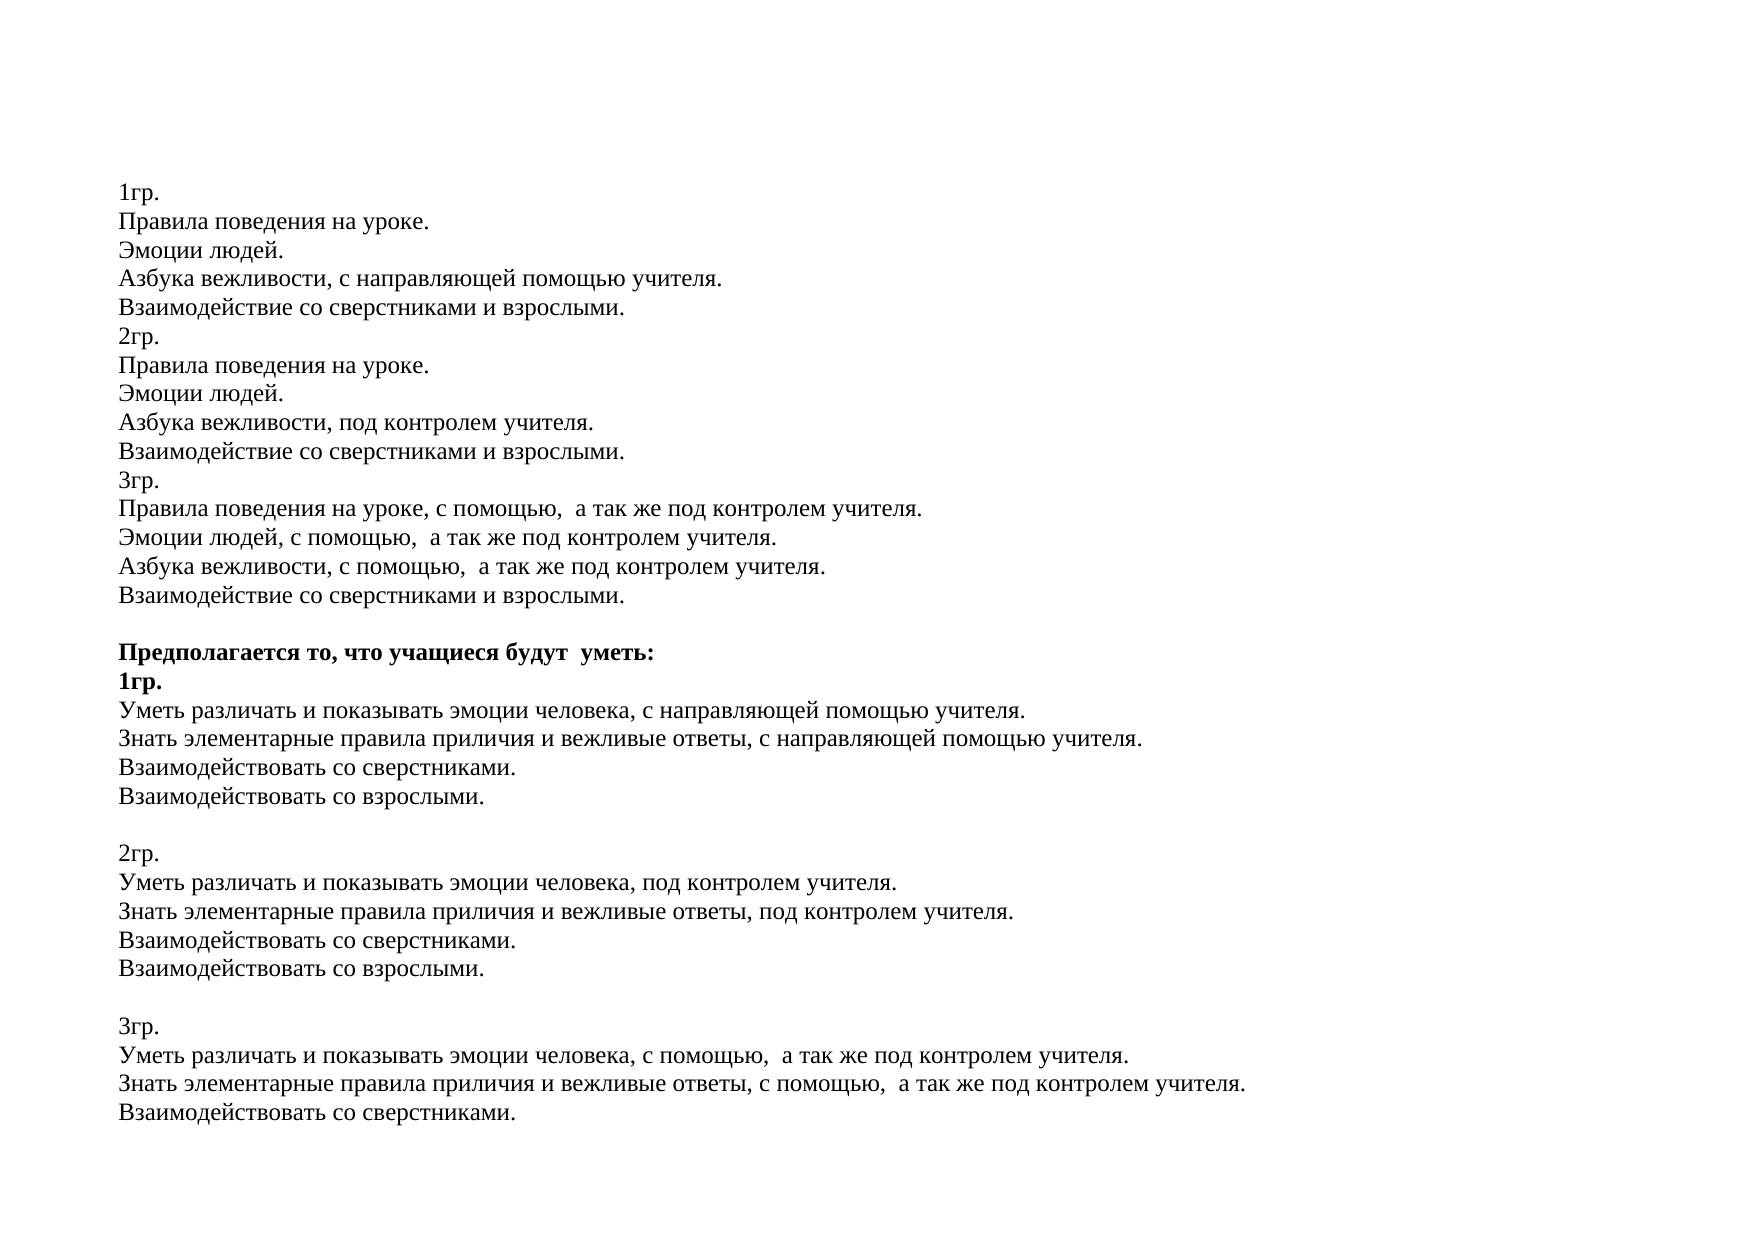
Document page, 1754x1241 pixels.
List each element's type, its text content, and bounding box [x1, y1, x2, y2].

text Азбука вежливости, под контролем учителя. [118, 407, 1636, 436]
text Взаимодействовать со взрослыми. [118, 781, 1636, 810]
text Уметь различать и показывать эмоции человека, с помощью, а так же под контролем учителя. [118, 1040, 1636, 1068]
text Правила поведения на уроке, с помощью, а так же под контролем учителя. [118, 493, 1636, 522]
text 3гр. [118, 1011, 1636, 1040]
text Взаимодействовать со сверстниками. [118, 1097, 1636, 1126]
text Правила поведения на уроке. [118, 350, 1636, 378]
text 2гр. [118, 321, 1636, 350]
text Взаимодействовать со взрослыми. [118, 953, 1636, 982]
text Эмоции людей. [118, 378, 1636, 407]
text 1гр. [118, 666, 1636, 695]
text Взаимодействие со сверстниками и взрослыми. [118, 580, 1636, 608]
text Эмоции людей, с помощью, а так же под контролем учителя. [118, 522, 1636, 551]
text Азбука вежливости, с помощью, а так же под контролем учителя. [118, 551, 1636, 580]
text Взаимодействовать со сверстниками. [118, 752, 1636, 781]
text Предполагается то, что учащиеся будут уметь: [118, 637, 1636, 666]
text Азбука вежливости, с направляющей помощью учителя. [118, 263, 1636, 292]
text Знать элементарные правила приличия и вежливые ответы, под контролем учителя. [118, 896, 1636, 925]
text Уметь различать и показывать эмоции человека, с направляющей помощью учителя. [118, 695, 1636, 723]
text Эмоции людей. [118, 235, 1636, 263]
text 3гр. [118, 465, 1636, 493]
text Знать элементарные правила приличия и вежливые ответы, с помощью, а так же под контролем учителя. [118, 1068, 1636, 1097]
text 1гр. [118, 177, 1636, 206]
text 2гр. [118, 838, 1636, 867]
text Знать элементарные правила приличия и вежливые ответы, с направляющей помощью учителя. [118, 723, 1636, 752]
text Уметь различать и показывать эмоции человека, под контролем учителя. [118, 867, 1636, 896]
text Правила поведения на уроке. [118, 206, 1636, 235]
text Взаимодействие со сверстниками и взрослыми. [118, 292, 1636, 321]
text Взаимодействовать со сверстниками. [118, 925, 1636, 953]
text Взаимодействие со сверстниками и взрослыми. [118, 436, 1636, 465]
